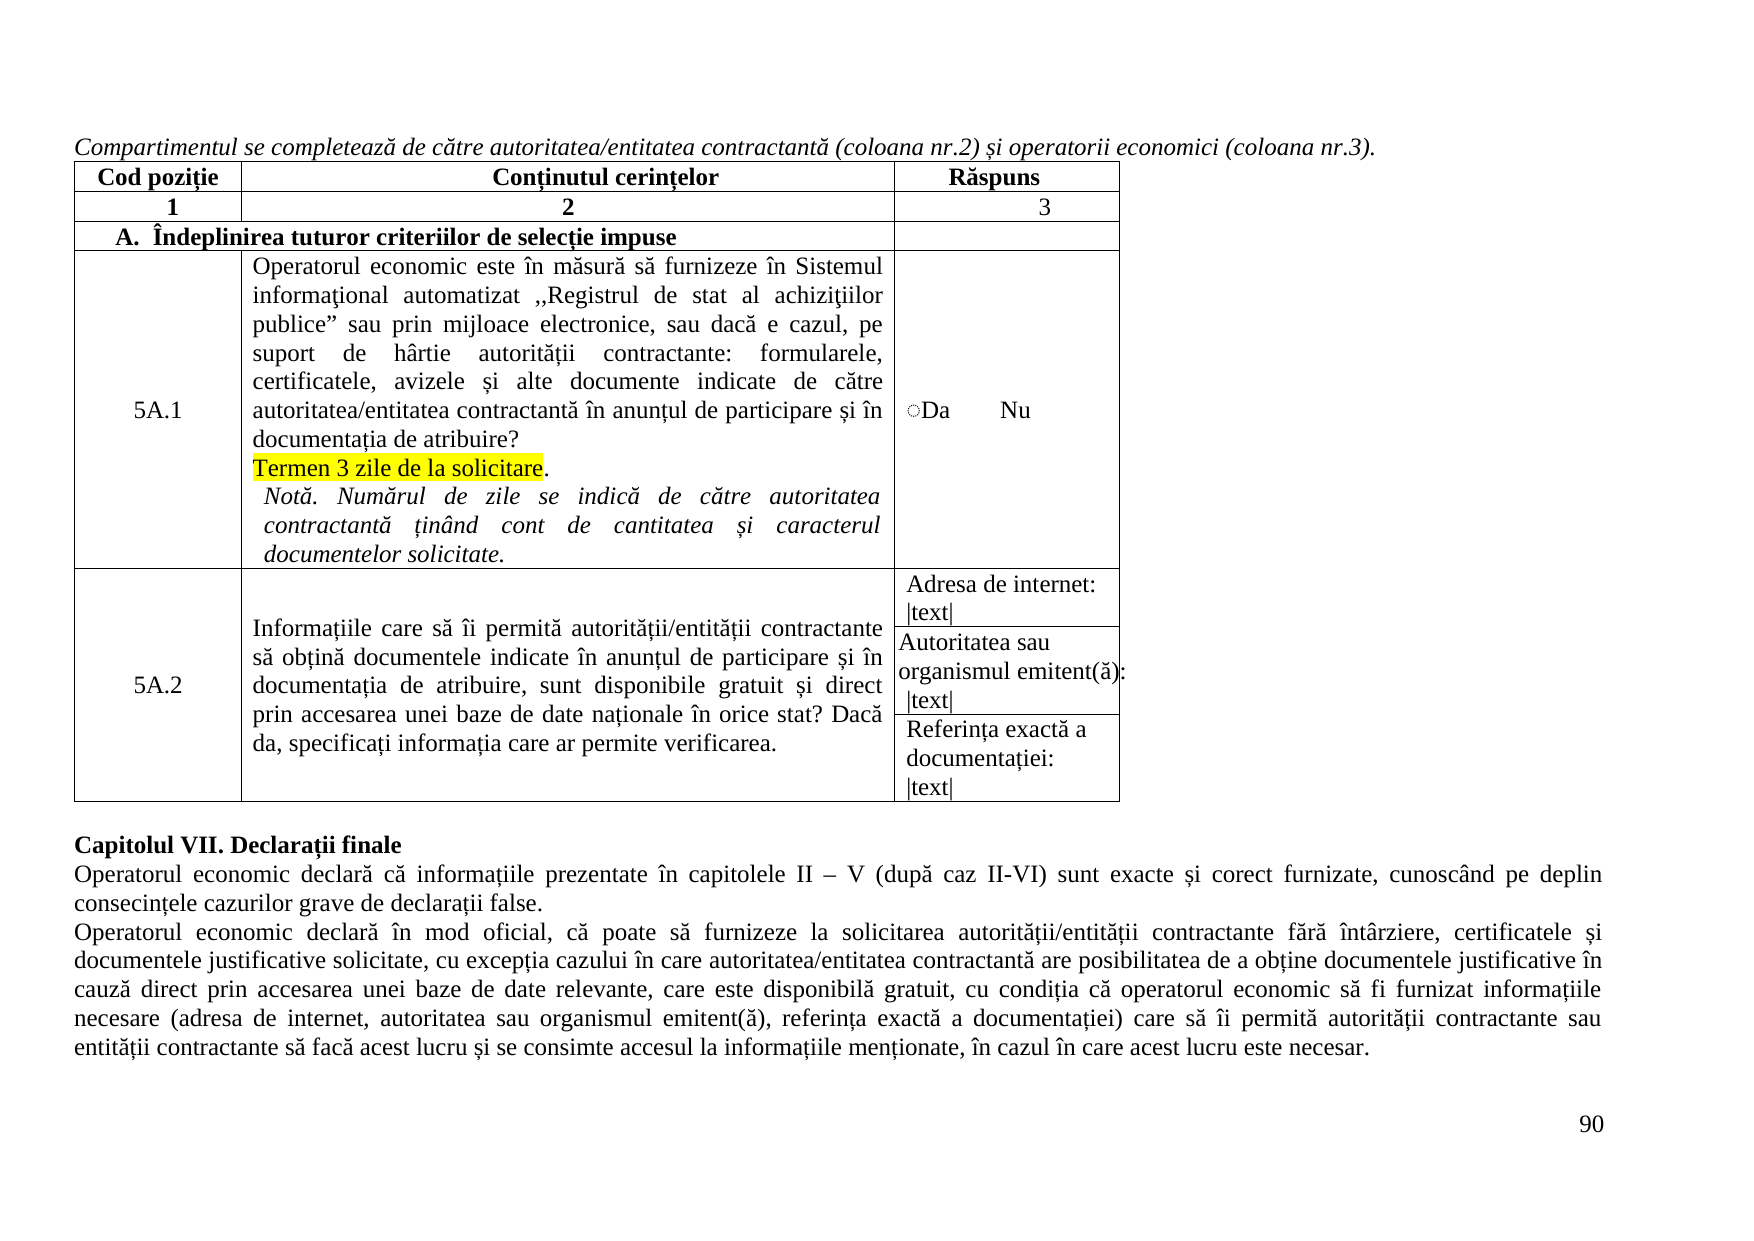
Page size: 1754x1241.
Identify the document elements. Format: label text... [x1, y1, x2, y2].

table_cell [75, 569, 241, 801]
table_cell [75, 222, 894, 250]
text Capitolul VII. Declarații finale [74, 831, 1604, 859]
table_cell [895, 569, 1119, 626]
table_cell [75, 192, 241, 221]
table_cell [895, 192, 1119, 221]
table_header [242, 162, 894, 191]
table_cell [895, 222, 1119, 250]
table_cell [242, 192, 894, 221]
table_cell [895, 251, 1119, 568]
text Compartimentul se completează de către autoritatea/entitatea contractantă (coloana nr.2) și operatorii economici (coloana nr.3). [74, 132, 1604, 161]
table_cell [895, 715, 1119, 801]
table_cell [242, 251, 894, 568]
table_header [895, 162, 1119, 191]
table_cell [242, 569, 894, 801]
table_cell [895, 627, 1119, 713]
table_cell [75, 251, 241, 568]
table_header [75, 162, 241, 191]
text Operatorul economic declară că informațiile prezentate în capitolele II – V (după caz II-VI) sunt exacte și corect furnizate, cunoscând pe deplin consecințele cazurilor grave de declarații false. [74, 859, 1604, 917]
text Operatorul economic declară în mod oficial, că poate să furnizeze la solicitarea autorității/entității contractante fără întârziere, certificatele și documentele justificative solicitate, cu excepția cazului în care autoritatea/entitatea contractantă are posibilitatea de a obține documentele justificative în cauză direct prin accesarea unei baze de date relevante, care este disponibilă gratuit, cu condiția că operatorul economic să fi furnizat informațiile necesare (adresa de internet, autoritatea sau organismul emitent(ă), referința exactă a documentației) care să îi permită autorității contractante sau entității contractante să facă acest lucru și se consimte accesul la informațiile menționate, în cazul în care acest lucru este necesar. [74, 917, 1604, 1061]
